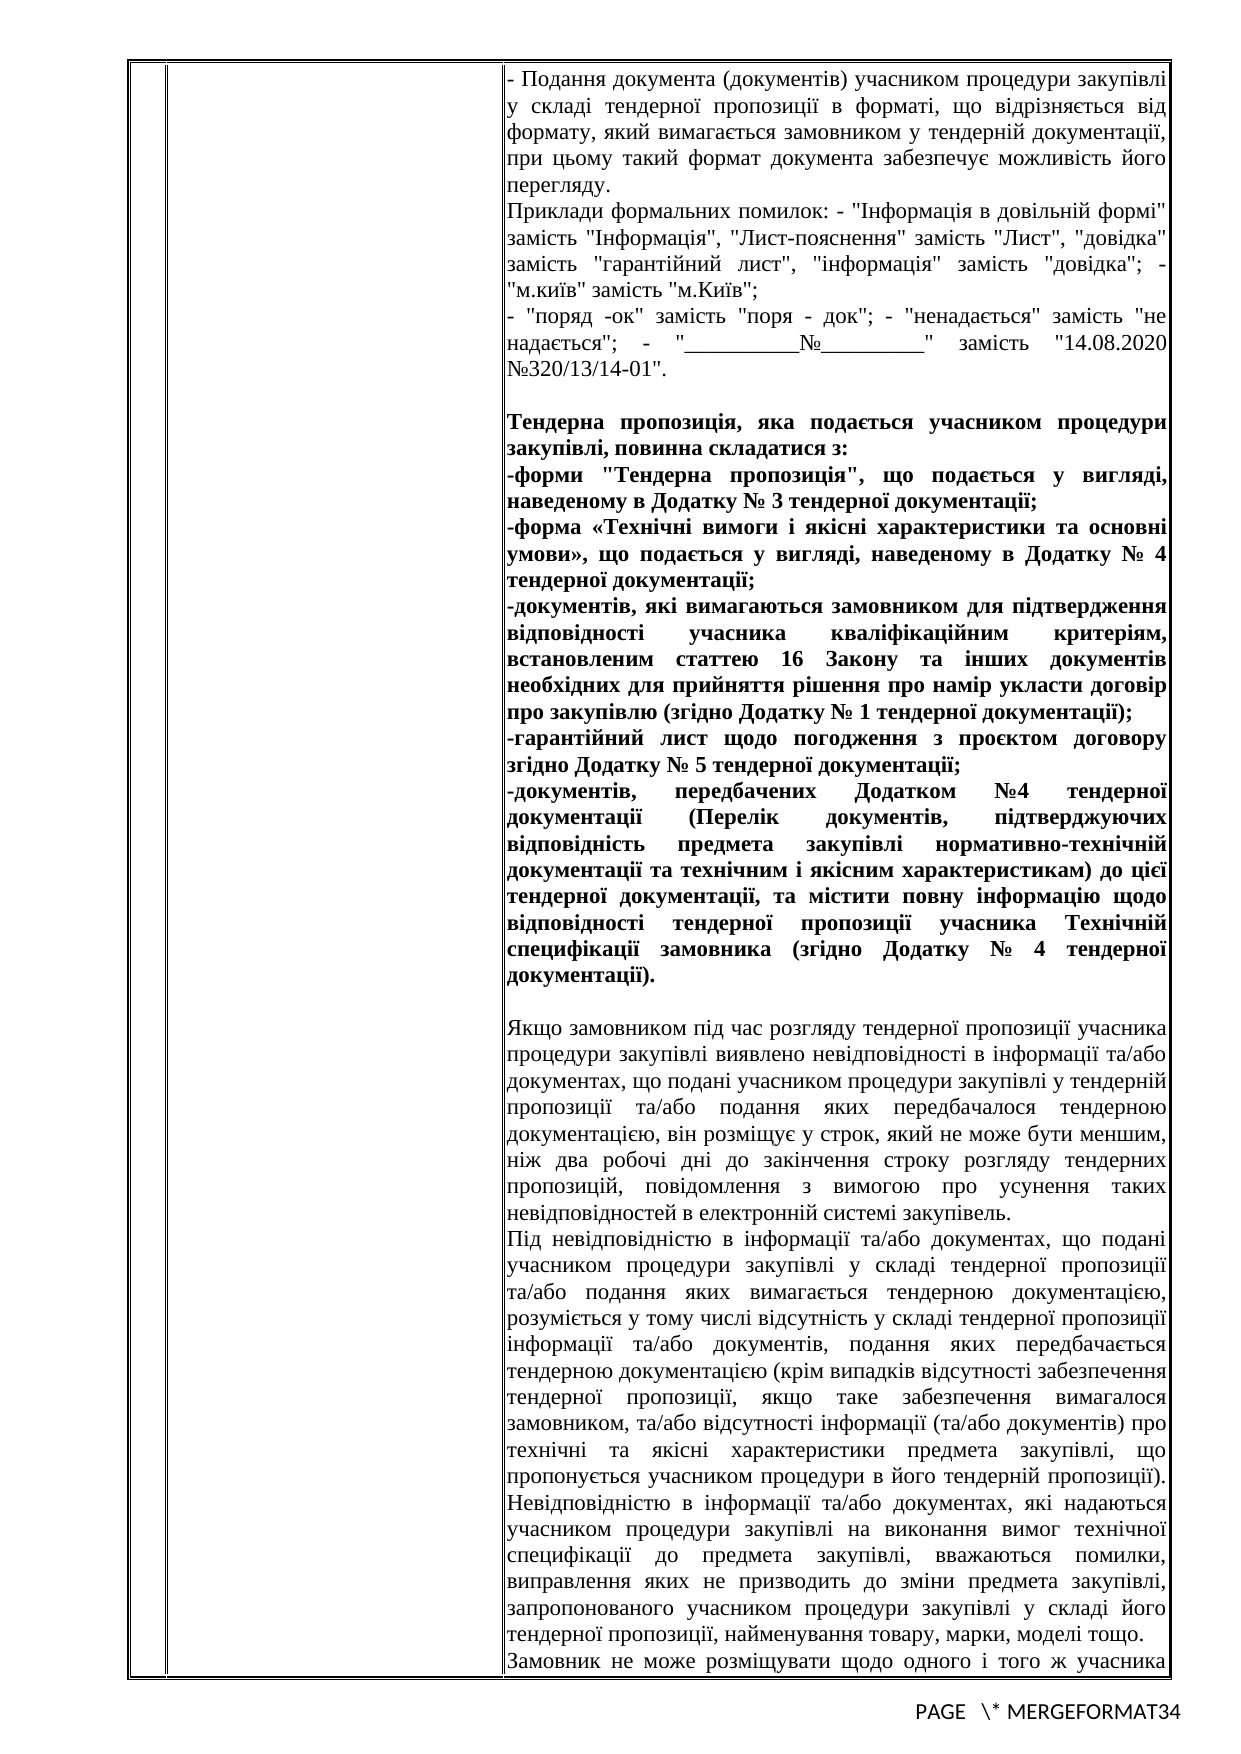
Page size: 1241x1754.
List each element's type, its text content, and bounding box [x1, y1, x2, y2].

table_cell 1 [131, 63, 167, 1676]
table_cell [167, 63, 503, 1676]
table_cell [504, 63, 1169, 1676]
